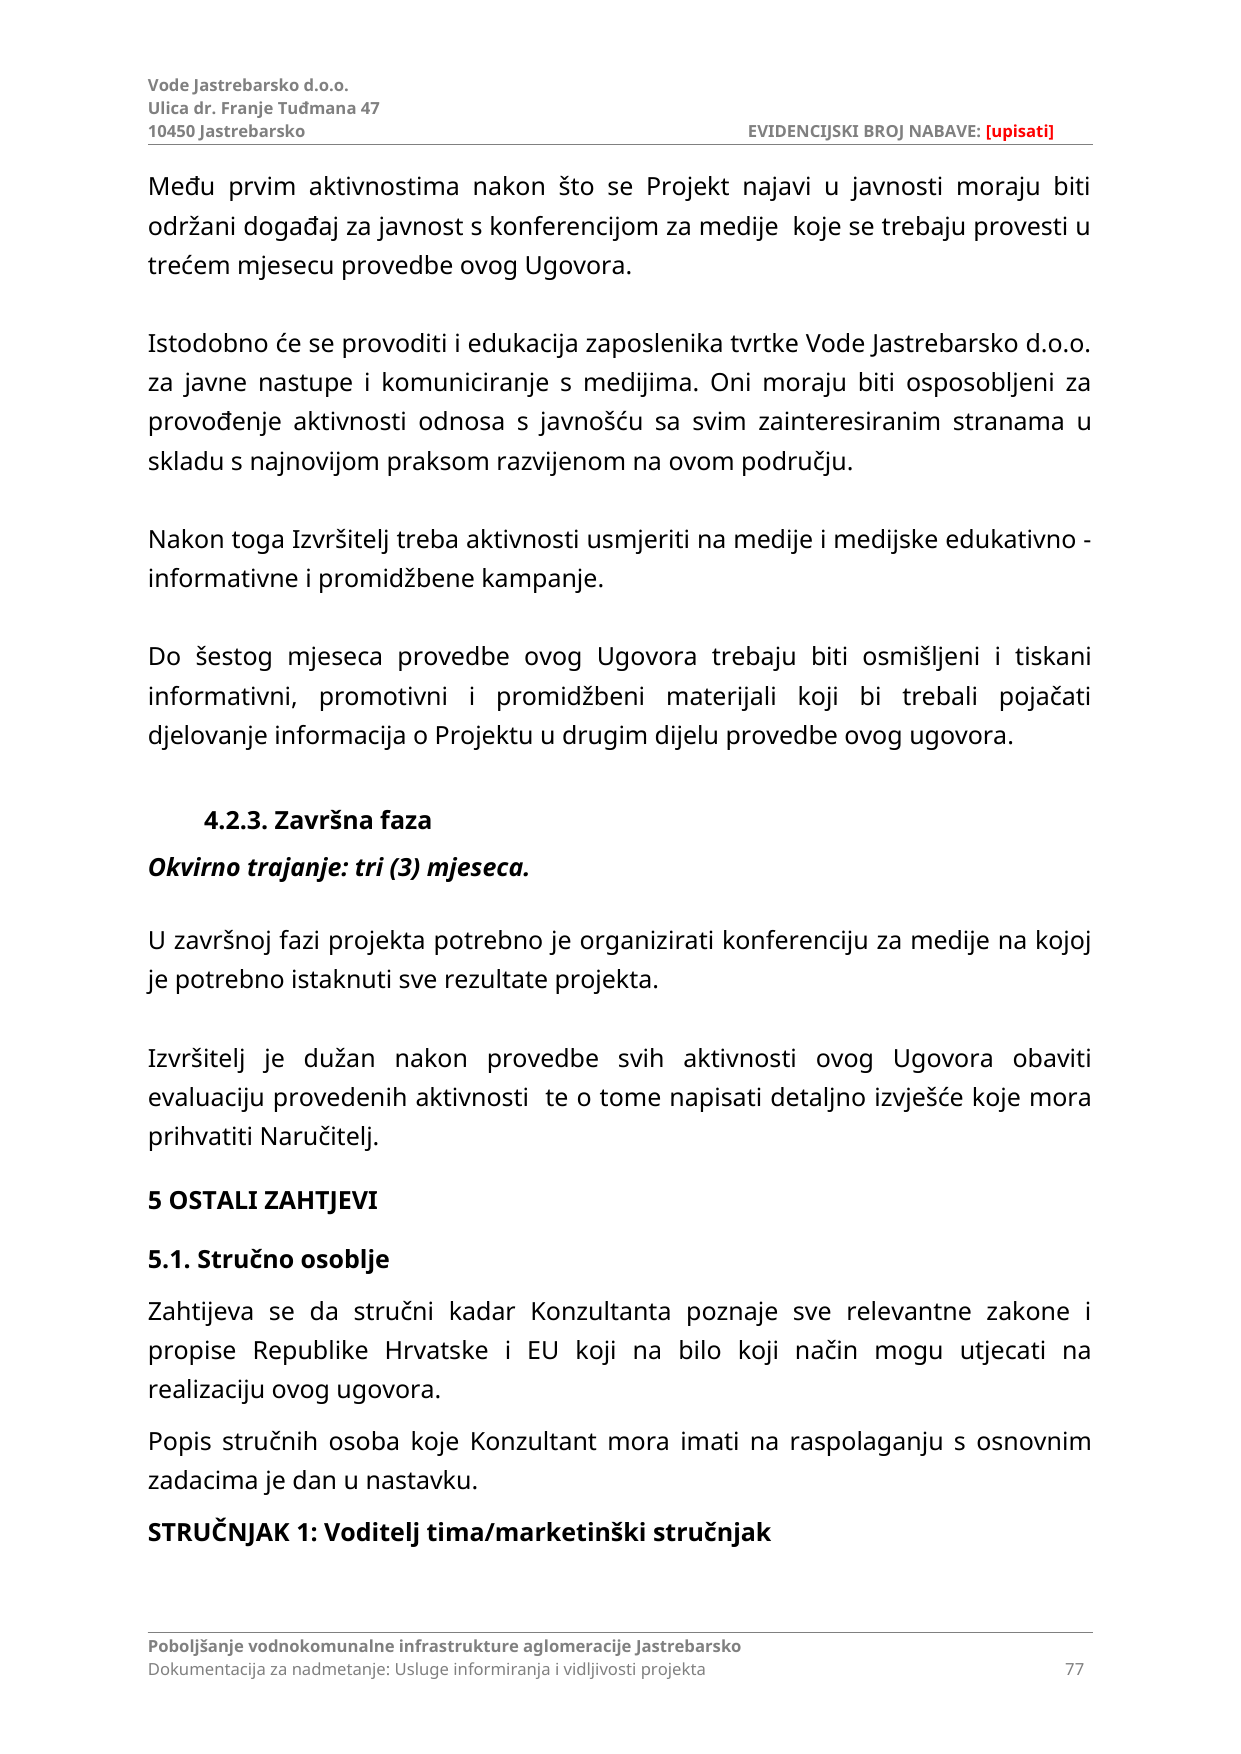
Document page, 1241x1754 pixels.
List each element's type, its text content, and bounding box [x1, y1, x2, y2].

text Istodobno će se provoditi i edukacija zaposlenika tvrtke Vode Jastrebarsko d.o.o. za javne nastupe i komuniciranje s medijima. Oni moraju biti osposobljeni za provođenje aktivnosti odnosa s javnošću sa svim zainteresiranim stranama u skladu s najnovijom praksom razvijenom na ovom području. [148, 326, 1093, 477]
subtitle 5 OSTALI ZAHTJEVI [148, 1183, 1093, 1217]
text Nakon toga Izvršitelj treba aktivnosti usmjeriti na medije i medijske edukativno - informativne i promidžbene kampanje. [148, 521, 1093, 595]
subtitle 5.1. Stručno osoblje [148, 1242, 1093, 1276]
text Izvršitelj je dužan nakon provedbe svih aktivnosti ovog Ugovora obaviti evaluaciju provedenih aktivnosti te o tome napisati detaljno izvješće koje mora prihvatiti Naručitelj. [148, 1040, 1093, 1153]
text U završnoj fazi projekta potrebno je organizirati konferenciju za medije na kojoj je potrebno istaknuti sve rezultate projekta. [148, 923, 1093, 996]
text Među prvim aktivnostima nakon što se Projekt najavi u javnosti moraju biti održani događaj za javnost s konferencijom za medije koje se trebaju provesti u trećem mjesecu provedbe ovog Ugovora. [148, 169, 1093, 281]
text Popis stručnih osoba koje Konzultant mora imati na raspolaganju s osnovnim zadacima je dan u nastavku. [148, 1423, 1093, 1497]
text Do šestog mjeseca provedbe ovog Ugovora trebaju biti osmišljeni i tiskani informativni, promotivni i promidžbeni materijali koji bi trebali pojačati djelovanje informacija o Projektu u drugim dijelu provedbe ovog ugovora. [148, 639, 1093, 751]
text STRUČNJAK 1: Voditelj tima/marketinški stručnjak [148, 1514, 1093, 1548]
subtitle 4.2.3. Završna faza [204, 803, 1093, 837]
text Okvirno trajanje: tri (3) mjeseca. [148, 849, 1093, 884]
text Zahtijeva se da stručni kadar Konzultanta poznaje sve relevantne zakone i propise Republike Hrvatske i EU koji na bilo koji način mogu utjecati na realizaciju ovog ugovora. [148, 1293, 1093, 1406]
